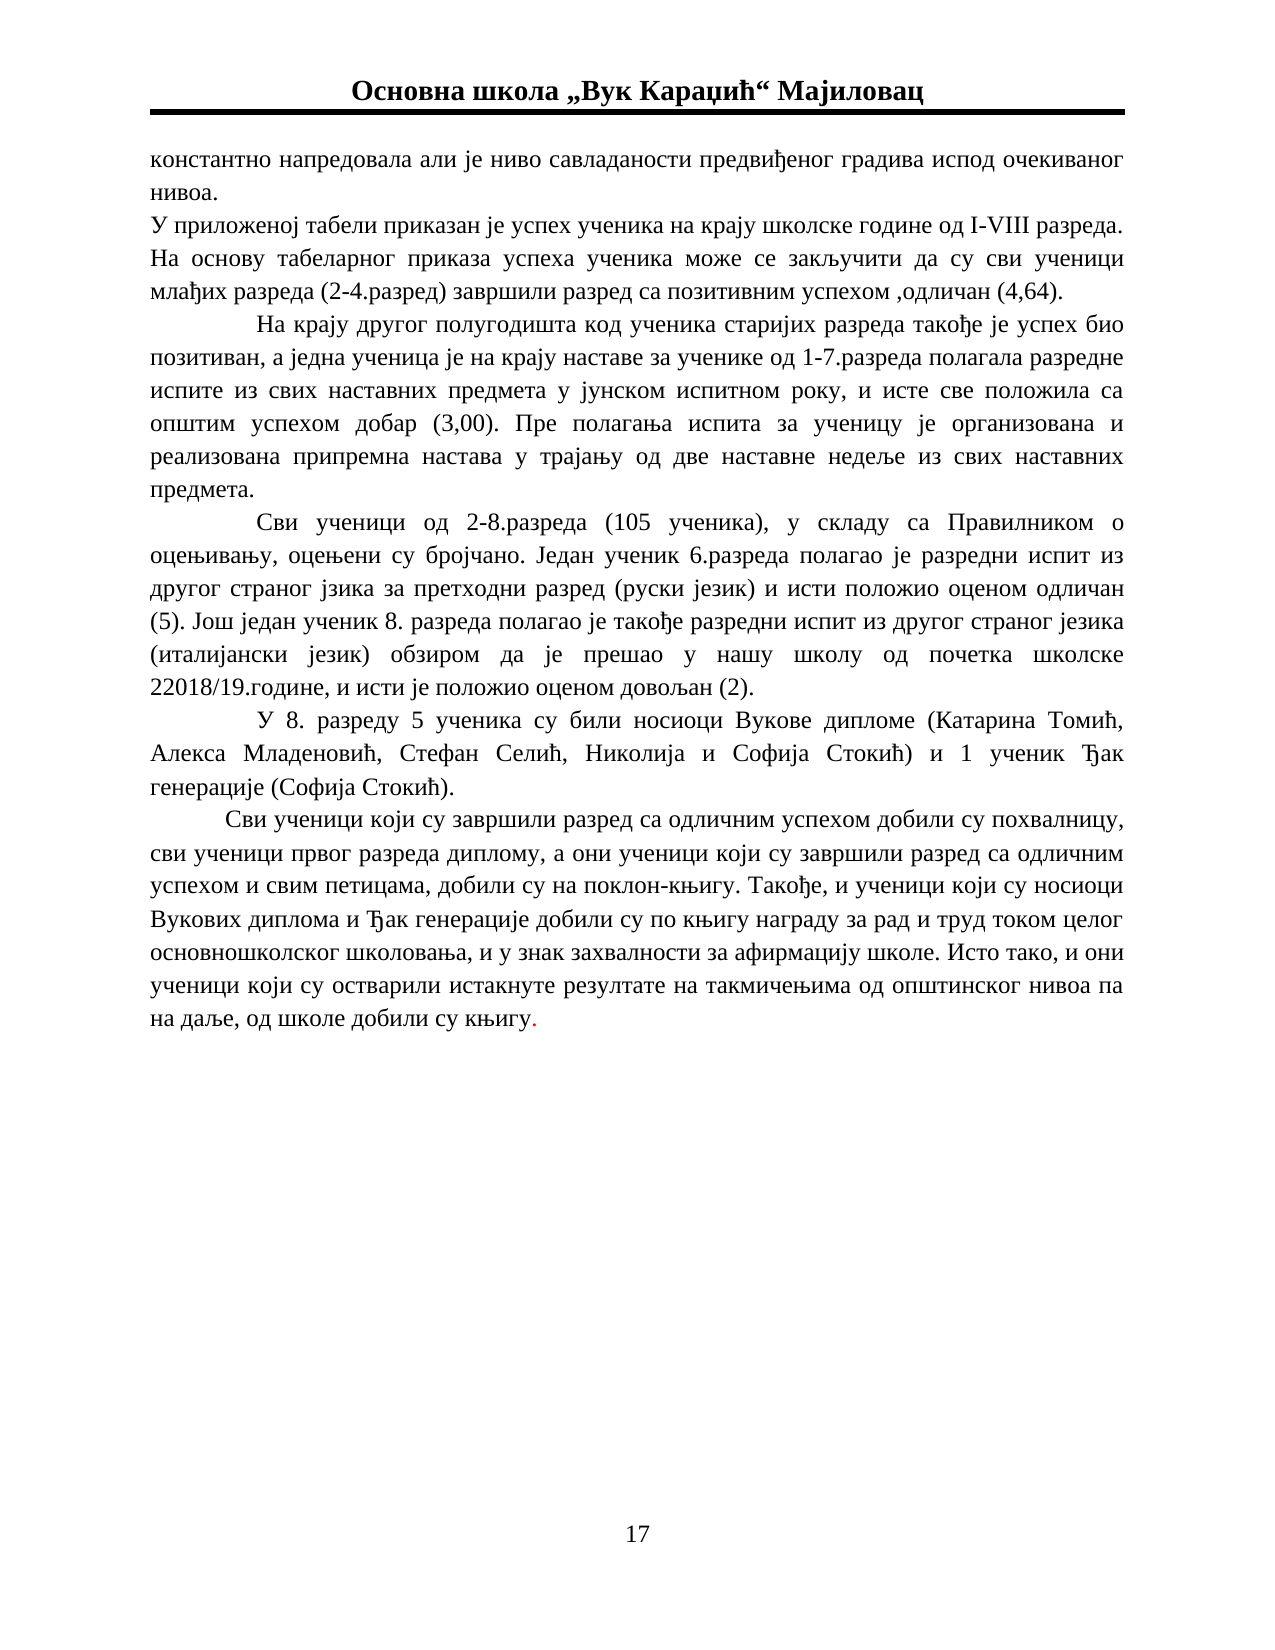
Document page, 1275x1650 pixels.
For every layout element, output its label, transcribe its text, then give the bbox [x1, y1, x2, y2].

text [150, 144, 1125, 206]
text У 8. разреду 5 ученика су били носиоци Вукове дипломе (Катарина Томић, Алекса Младеновић, Стефан Селић, Николија и Софија Стокић) и 1 ученик Ђак генерације (Софија Стокић). [150, 706, 1125, 800]
text У приложеној табели приказан је успех ученика на крају школске године од I-VIII разреда. [150, 210, 1125, 239]
text На крају другог полугодишта код ученика старијих разреда такође је успех био позитиван, а једна ученица је на крају наставе за ученике од 1-7.разреда полагала разредне испите из свих наставних предмета у јунском испитном року, и исте све положила са општим успехом добар (3,00). Пре полагања испита за ученицу је организована и реализована припремна настава у трајању од две наставне недеље из свих наставних предмета. [150, 309, 1125, 503]
text Сви ученици који су завршили разред са одличним успехом добили су похвалницу, сви ученици првог разреда диплому, а они ученици који су завршили разред са одличним успехом и свим петицама, добили су на поклон-књигу. Такође, и ученици који су носиоци Вукових диплома и Ђак генерације добили су по књигу награду за рад и труд током целог основношколског школовања, и у знак захвалности за афирмацију школе. Исто тако, и они ученици који су остварили истакнуте резултате на такмичењима од општинског нивоа па на даље, од школе добили су књигу. [150, 804, 1125, 1031]
text Сви ученици од 2-8.разреда (105 ученика), у складу са Правилником о оцењивању, оцењени су бројчано. Један ученик 6.разреда полагао је разредни испит из другог страног јзика за претходни разред (руски језик) и исти положио оценом одличан (5). Још један ученик 8. разреда полагао је такође разредни испит из другог страног језика (италијански језик) обзиром да је прешао у нашу школу од почетка школске 22018/19.године, и исти је положио оценом довољан (2). [150, 507, 1125, 701]
text На основу табеларног приказа успеха ученика може се закључити да су сви ученици млађих разреда (2-4.разред) завршили разред са позитивним успехом ,одличан (4,64). [150, 243, 1125, 305]
